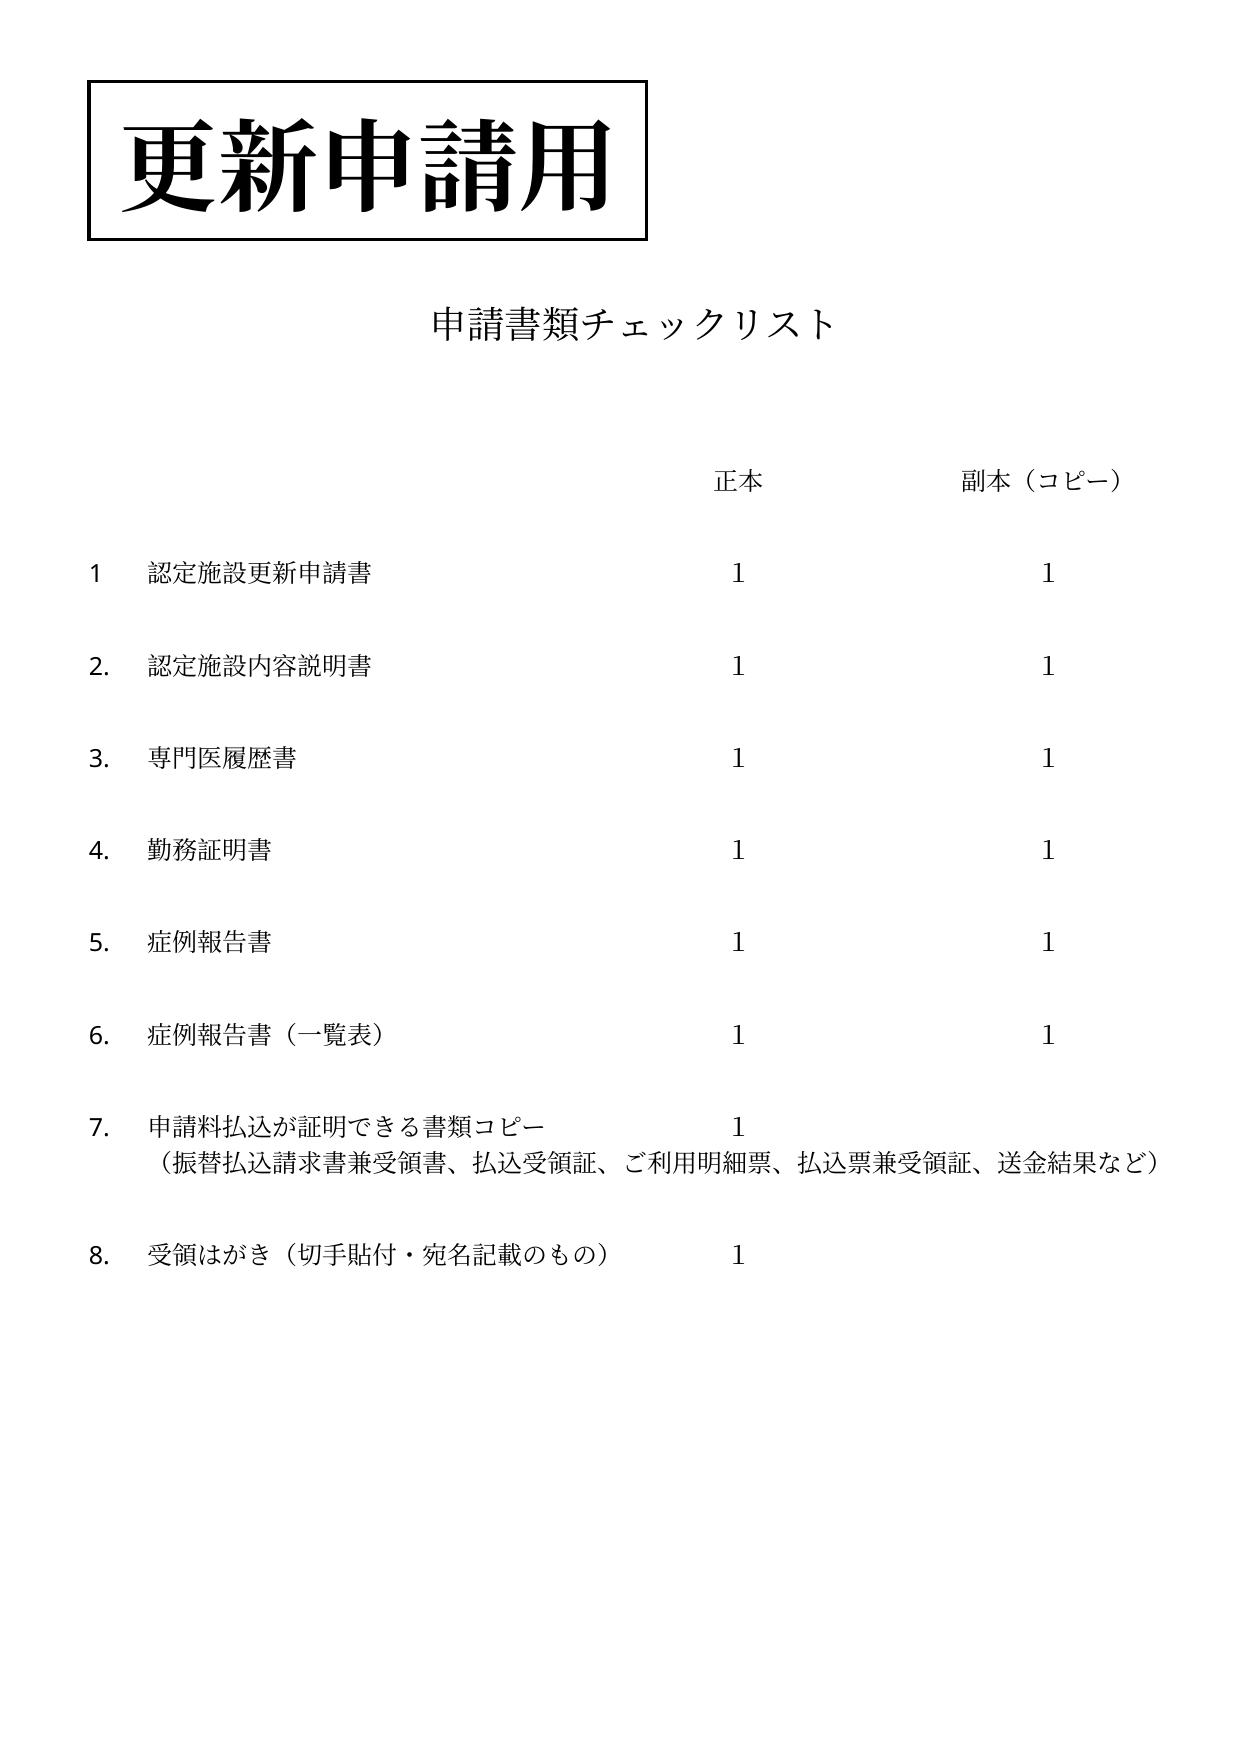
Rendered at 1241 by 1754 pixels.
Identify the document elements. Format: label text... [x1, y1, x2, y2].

text 申請書類チェックリスト [89, 295, 1181, 349]
text 2. 認定施設内容説明書 １ １ [89, 646, 1181, 682]
text （振替払込請求書兼受領書、払込受領証、ご利用明細票、払込票兼受領証、送金結果など） [89, 1144, 1181, 1179]
text 4. 勤務証明書 １ １ [89, 831, 1181, 867]
text 5. 症例報告書 １ １ [89, 923, 1181, 959]
text 8. 受領はがき（切手貼付・宛名記載のもの） １ [89, 1236, 1181, 1272]
text 1 認定施設更新申請書 １ １ [89, 554, 1181, 590]
text 正本 副本（コピー） [89, 462, 1181, 498]
text 6. 症例報告書（一覧表） １ １ [89, 1015, 1181, 1051]
text 3. 専門医履歴書 １ １ [89, 738, 1181, 774]
text 7. 申請料払込が証明できる書類コピー １ [89, 1108, 1181, 1144]
